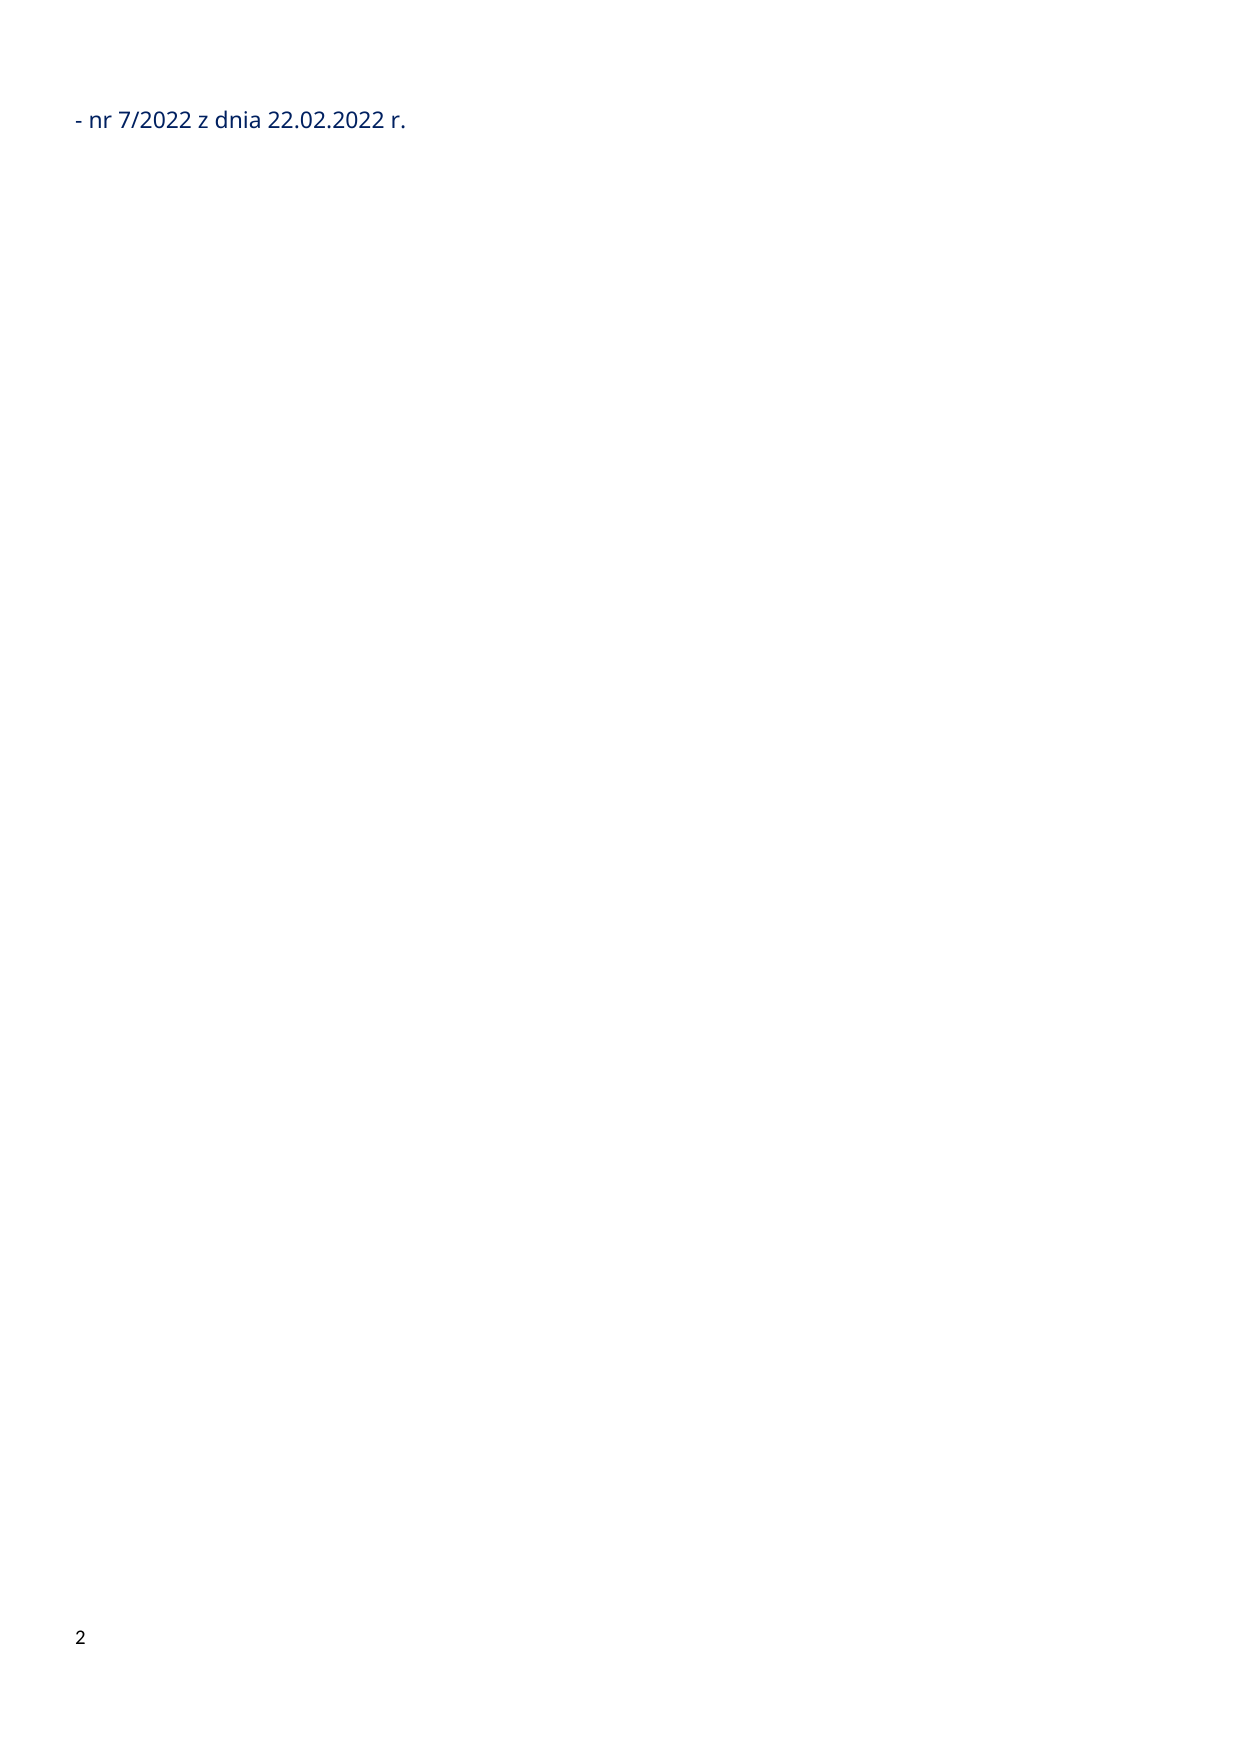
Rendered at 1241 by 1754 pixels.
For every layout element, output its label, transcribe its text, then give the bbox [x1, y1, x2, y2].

text - nr 7/2022 z dnia 22.02.2022 r. [75, 104, 1165, 136]
